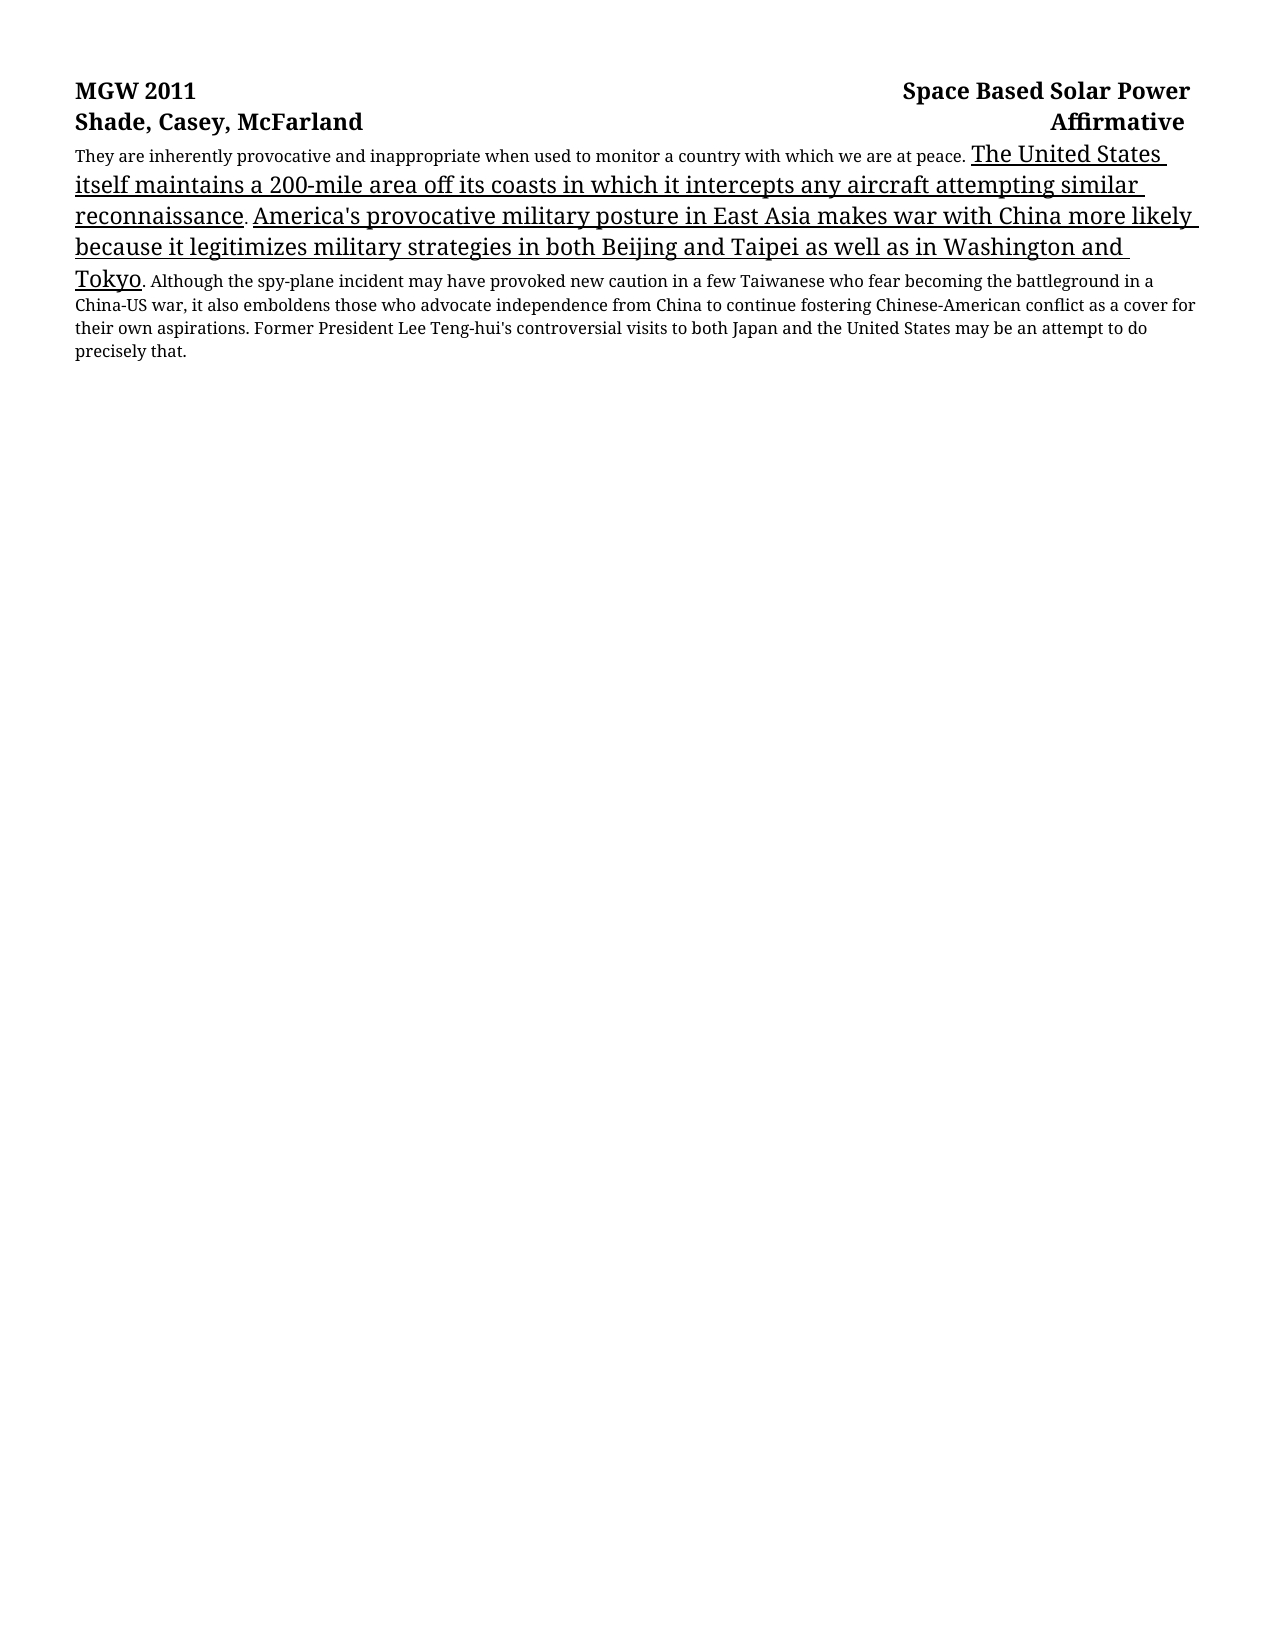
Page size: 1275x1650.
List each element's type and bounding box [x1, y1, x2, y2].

text [75, 137, 1200, 362]
